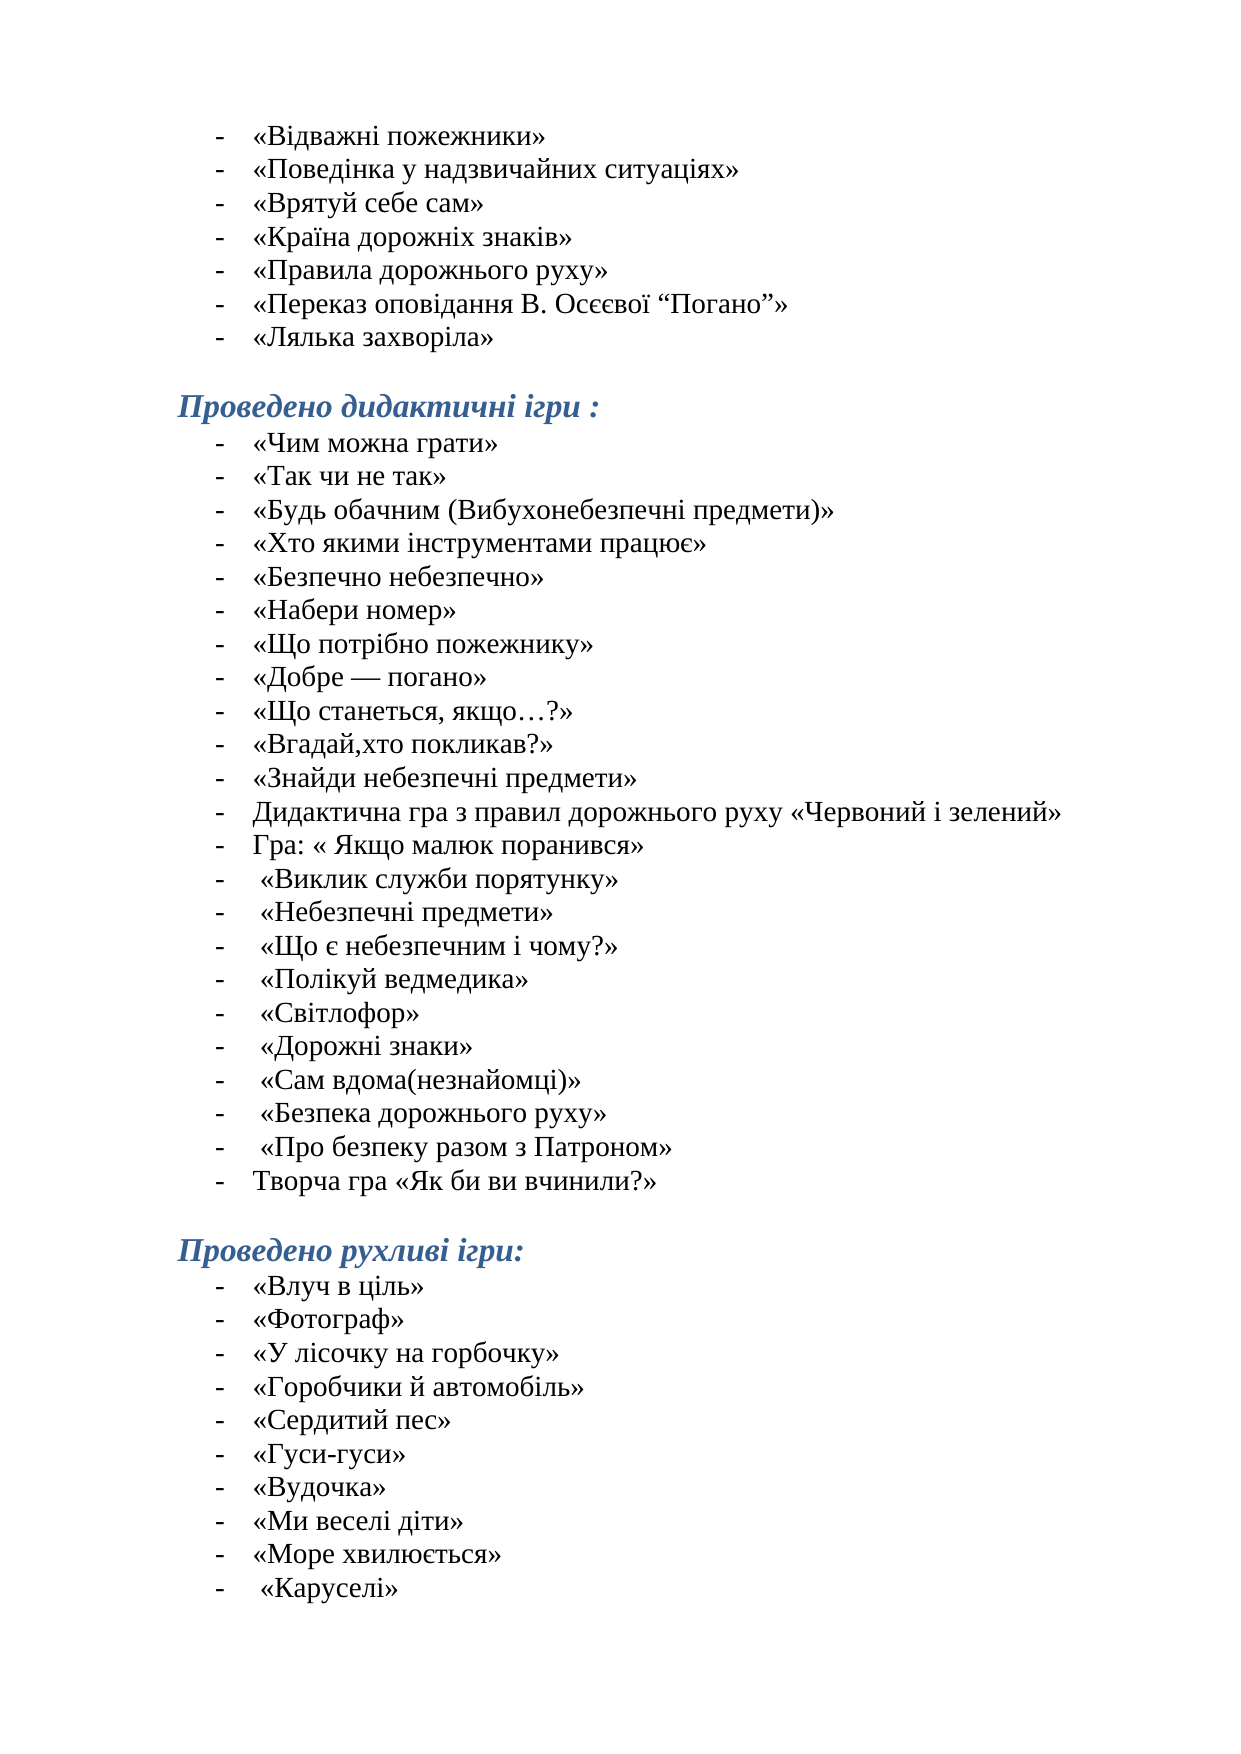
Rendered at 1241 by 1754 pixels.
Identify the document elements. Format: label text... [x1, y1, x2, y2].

list «Правила дорожнього руху» [215, 252, 1152, 286]
list «Дорожні знаки» [215, 1028, 1152, 1062]
list «Ми веселі діти» [215, 1503, 1152, 1536]
list «Відважні пожежники» [215, 118, 1152, 152]
list Дидактична гра з правил дорожнього руху «Червоний і зелений» [215, 794, 1152, 827]
list «Гуси-гуси» [215, 1436, 1152, 1469]
list «Горобчики й автомобіль» [215, 1369, 1152, 1402]
list «Знайди небезпечні предмети» [215, 760, 1152, 794]
list «Каруселі» [215, 1570, 1152, 1603]
list «Виклик служби порятунку» [215, 861, 1152, 894]
list «Вудочка» [215, 1469, 1152, 1503]
list «Так чи не так» [215, 458, 1152, 492]
list «Що станеться, якщо…?» [215, 693, 1152, 727]
list «Що є небезпечним і чому?» [215, 928, 1152, 961]
list Творча гра «Як би ви вчинили?» [215, 1163, 1152, 1196]
list «Сердитий пес» [215, 1402, 1152, 1436]
list «Фотограф» [215, 1302, 1152, 1335]
list «Небезпечні предмети» [215, 894, 1152, 928]
list «Море хвилюється» [215, 1536, 1152, 1570]
list «Про безпеку разом з Патроном» [215, 1129, 1152, 1163]
list Гра: « Якщо малюк поранився» [215, 827, 1152, 861]
text Проведено рухливі ігри: [177, 1230, 1152, 1268]
list «Врятуй себе сам» [215, 185, 1152, 219]
list «Добре — погано» [215, 659, 1152, 693]
list «Хто якими інструментами працює» [215, 525, 1152, 559]
list «Полікуй ведмедика» [215, 961, 1152, 995]
list «Світлофор» [215, 995, 1152, 1028]
list «Що потрібно пожежнику» [215, 626, 1152, 659]
list «Поведінка у надзвичайних ситуаціях» [215, 152, 1152, 185]
list «Чим можна грати» [215, 425, 1152, 458]
list «Сам вдома(незнайомці)» [215, 1062, 1152, 1096]
list «Набери номер» [215, 592, 1152, 626]
list «Будь обачним (Вибухонебезпечні предмети)» [215, 492, 1152, 525]
list «Безпека дорожнього руху» [215, 1096, 1152, 1129]
list «У лісочку на горбочку» [215, 1335, 1152, 1369]
text Проведено дидактичні ігри : [177, 386, 1152, 425]
list «Переказ оповідання В. Осєєвої “Погано”» [215, 286, 1152, 319]
list «Вгадай,хто покликав?» [215, 727, 1152, 760]
list «Безпечно небезпечно» [215, 559, 1152, 592]
list «Країна дорожніх знаків» [215, 219, 1152, 252]
list «Лялька захворіла» [215, 319, 1152, 353]
list «Влуч в ціль» [215, 1268, 1152, 1302]
